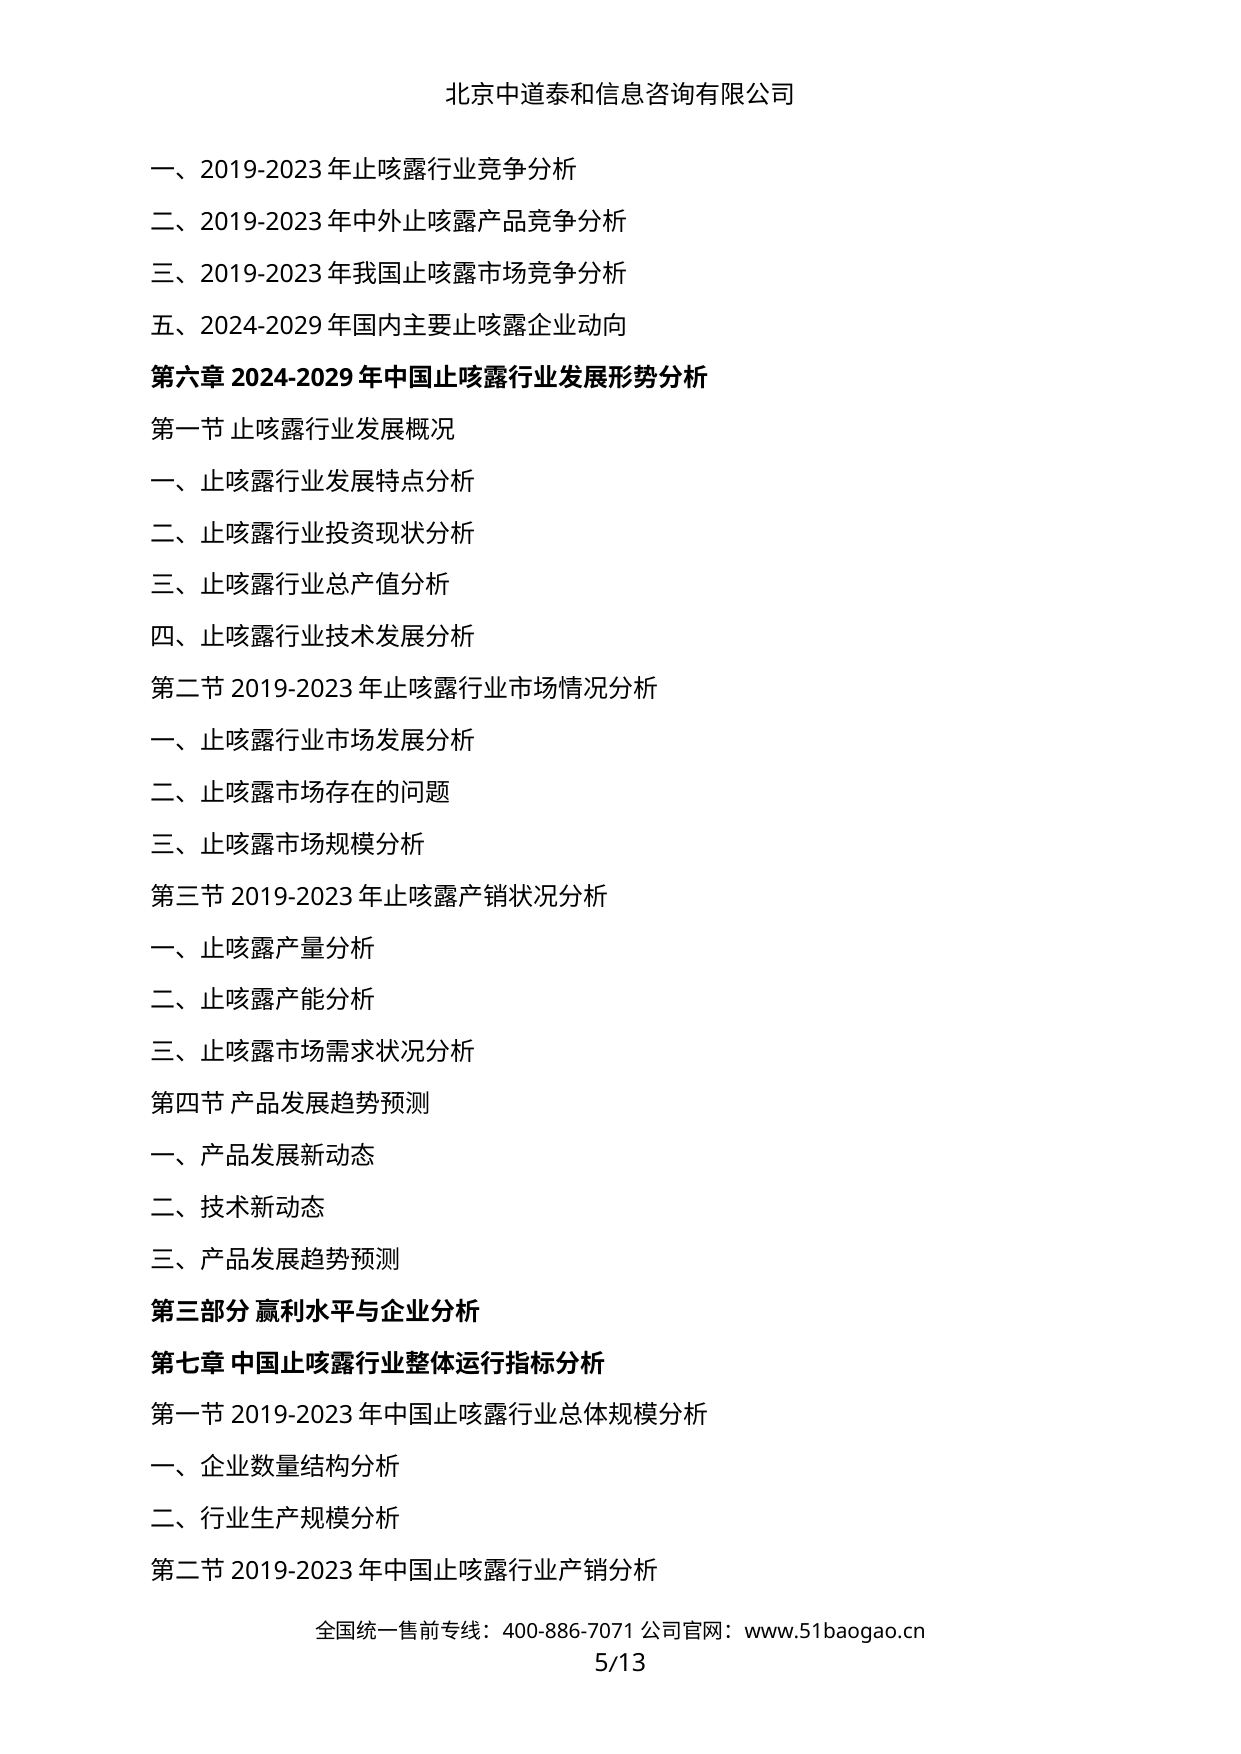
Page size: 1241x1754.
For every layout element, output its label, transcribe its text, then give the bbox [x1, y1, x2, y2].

text 一、企业数量结构分析 [150, 1447, 1090, 1483]
text 第一节 止咳露行业发展概况 [150, 409, 1090, 446]
text 二、技术新动态 [150, 1187, 1090, 1224]
text 第三节 2019-2023年止咳露产销状况分析 [150, 876, 1090, 912]
text 二、止咳露市场存在的问题 [150, 772, 1090, 809]
text 第二节 2019-2023年止咳露行业市场情况分析 [150, 669, 1090, 705]
text 一、止咳露行业发展特点分析 [150, 461, 1090, 497]
text 第三部分 赢利水平与企业分析 [150, 1291, 1090, 1327]
text 二、2019-2023年中外止咳露产品竞争分析 [150, 202, 1090, 238]
text 一、产品发展新动态 [150, 1136, 1090, 1172]
text 第七章 中国止咳露行业整体运行指标分析 [150, 1343, 1090, 1379]
text 三、产品发展趋势预测 [150, 1239, 1090, 1276]
text 三、止咳露行业总产值分析 [150, 565, 1090, 601]
text 第六章 2024-2029年中国止咳露行业发展形势分析 [150, 357, 1090, 394]
text 三、止咳露市场需求状况分析 [150, 1032, 1090, 1068]
text 五、2024-2029年国内主要止咳露企业动向 [150, 306, 1090, 342]
text 一、止咳露行业市场发展分析 [150, 721, 1090, 757]
text 第一节 2019-2023年中国止咳露行业总体规模分析 [150, 1395, 1090, 1431]
text 三、止咳露市场规模分析 [150, 824, 1090, 861]
text 四、止咳露行业技术发展分析 [150, 617, 1090, 653]
text 二、行业生产规模分析 [150, 1499, 1090, 1535]
text 第二节 2019-2023年中国止咳露行业产销分析 [150, 1551, 1090, 1587]
text 二、止咳露行业投资现状分析 [150, 513, 1090, 549]
text 第四节 产品发展趋势预测 [150, 1084, 1090, 1120]
text 一、止咳露产量分析 [150, 928, 1090, 964]
text 一、2019-2023年止咳露行业竞争分析 [150, 150, 1090, 186]
text 二、止咳露产能分析 [150, 980, 1090, 1016]
text 三、2019-2023年我国止咳露市场竞争分析 [150, 254, 1090, 290]
